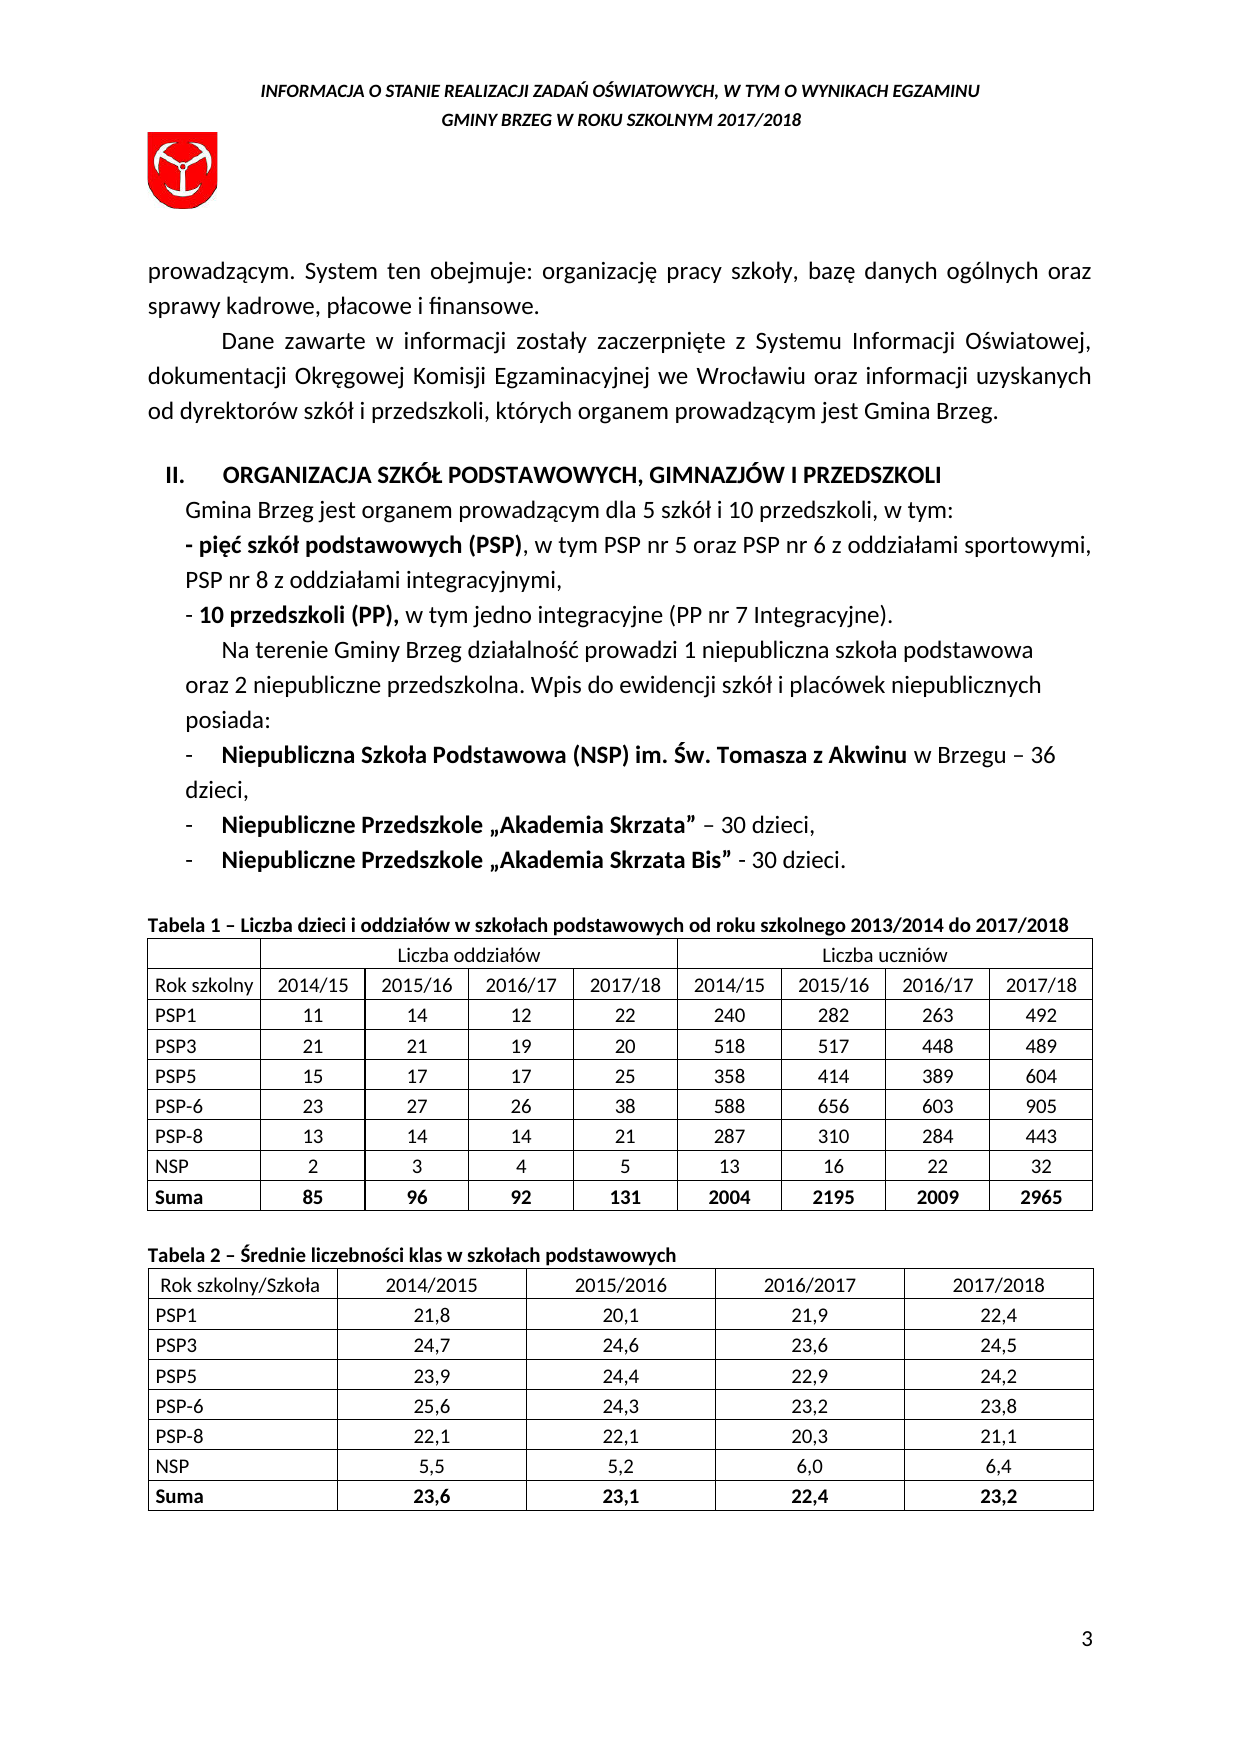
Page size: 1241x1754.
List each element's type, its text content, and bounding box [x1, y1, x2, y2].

table_cell 3 [366, 1151, 468, 1180]
table_cell 603 [886, 1090, 989, 1119]
table_cell 448 [886, 1030, 989, 1059]
table_cell 14 [469, 1120, 573, 1149]
table_cell 23,6 [338, 1481, 526, 1510]
table_cell 287 [678, 1120, 781, 1149]
table_cell PSP1 [149, 1299, 337, 1328]
table_cell 21,1 [905, 1420, 1093, 1449]
table_cell 21 [574, 1120, 677, 1149]
table_cell 21 [261, 1030, 364, 1059]
table_cell 414 [782, 1060, 885, 1089]
table_cell 22 [886, 1151, 989, 1180]
table_cell 389 [886, 1060, 989, 1089]
table_cell 22,9 [716, 1360, 904, 1389]
text - 10 przedszkoli (PP), w tym jedno integracyjne (PP nr 7 Integracyjne). [185, 600, 1093, 630]
table_cell 24,5 [905, 1330, 1093, 1359]
table_cell 310 [782, 1120, 885, 1149]
table_cell PSP5 [148, 1060, 260, 1089]
table_cell 13 [261, 1120, 364, 1149]
table_cell 23,1 [527, 1481, 715, 1510]
table_cell Suma [149, 1481, 337, 1510]
table_cell 20,1 [527, 1299, 715, 1328]
table_cell PSP-6 [149, 1390, 337, 1419]
table_cell 2017/18 [990, 969, 1092, 998]
table_cell 2965 [990, 1181, 1092, 1210]
table_header 2017/2018 [905, 1269, 1093, 1298]
table_cell 15 [261, 1060, 364, 1089]
table_cell 2014/15 [261, 969, 364, 998]
table_cell PSP-6 [148, 1090, 260, 1119]
table_cell 131 [574, 1181, 677, 1210]
table_cell 25,6 [338, 1390, 526, 1419]
table_cell 263 [886, 1000, 989, 1029]
table_cell 5 [574, 1151, 677, 1180]
table_cell 85 [261, 1181, 364, 1210]
table_header 2016/2017 [716, 1269, 904, 1298]
table_cell 11 [261, 1000, 364, 1029]
table_cell 23,9 [338, 1360, 526, 1389]
table_cell 14 [366, 1120, 468, 1149]
table_cell 358 [678, 1060, 781, 1089]
table_cell 38 [574, 1090, 677, 1119]
table_cell 588 [678, 1090, 781, 1119]
table_cell 5,2 [527, 1450, 715, 1479]
table_header Liczba uczniów [678, 939, 1092, 968]
table_cell Rok szkolny [148, 969, 260, 998]
table_cell 656 [782, 1090, 885, 1119]
table_cell 518 [678, 1030, 781, 1059]
table_header Liczba oddziałów [261, 939, 677, 968]
text Tabela 1 – Liczba dzieci i oddziałów w szkołach podstawowych od roku szkolnego 2013/2014 do 2017/2018 [148, 909, 1093, 938]
table_cell 22,1 [338, 1420, 526, 1449]
table_cell 604 [990, 1060, 1092, 1089]
table_cell 24,6 [527, 1330, 715, 1359]
table_cell 2016/17 [886, 969, 989, 998]
table_cell 284 [886, 1120, 989, 1149]
table_cell 26 [469, 1090, 573, 1119]
table_cell 24,7 [338, 1330, 526, 1359]
table_cell 905 [990, 1090, 1092, 1119]
table_cell 282 [782, 1000, 885, 1029]
text Gmina Brzeg jest organem prowadzącym dla 5 szkół i 10 przedszkoli, w tym: [185, 495, 1093, 525]
table_cell 23,8 [905, 1390, 1093, 1419]
picture [147, 132, 218, 209]
table_cell 24,2 [905, 1360, 1093, 1389]
table_cell 240 [678, 1000, 781, 1029]
table_cell 32 [990, 1151, 1092, 1180]
table_cell 27 [366, 1090, 468, 1119]
table_cell 13 [678, 1151, 781, 1180]
table_cell 2009 [886, 1181, 989, 1210]
table_cell 21 [366, 1030, 468, 1059]
table_cell 2015/16 [782, 969, 885, 998]
table_cell 92 [469, 1181, 573, 1210]
table_header Rok szkolny/Szkoła [149, 1269, 337, 1298]
table_cell PSP3 [148, 1030, 260, 1059]
table_cell PSP3 [149, 1330, 337, 1359]
table_cell 22 [574, 1000, 677, 1029]
table_cell PSP-8 [148, 1120, 260, 1149]
table_cell 96 [366, 1181, 468, 1210]
table_cell 2 [261, 1151, 364, 1180]
text - Niepubliczna Szkoła Podstawowa (NSP) im. Św. Tomasza z Akwinu w Brzegu – 36 dzieci, [185, 740, 1093, 805]
text Dane zawarte w informacji zostały zaczerpnięte z Systemu Informacji Oświatowej, dokumentacji Okręgowej Komisji Egzaminacyjnej we Wrocławiu oraz informacji uzyskanych od dyrektorów szkół i przedszkoli, których organem prowadzącym jest Gmina Brzeg. [148, 326, 1093, 426]
text oraz 2 niepubliczne przedszkolna. Wpis do ewidencji szkół i placówek niepublicznych posiada: [185, 670, 1093, 735]
table_header 2015/2016 [527, 1269, 715, 1298]
table_cell 22,4 [905, 1299, 1093, 1328]
table_cell 23,2 [716, 1390, 904, 1419]
table_cell 2016/17 [469, 969, 573, 998]
table_cell 24,4 [527, 1360, 715, 1389]
table_cell 2015/16 [366, 969, 468, 998]
table_cell 517 [782, 1030, 885, 1059]
table_cell PSP-8 [149, 1420, 337, 1449]
table_cell 5,5 [338, 1450, 526, 1479]
table_cell 12 [469, 1000, 573, 1029]
table_cell 16 [782, 1151, 885, 1180]
table_cell 24,3 [527, 1390, 715, 1419]
table_cell 22,1 [527, 1420, 715, 1449]
table_cell 4 [469, 1151, 573, 1180]
table_cell PSP5 [149, 1360, 337, 1389]
table_cell 20 [574, 1030, 677, 1059]
text - Niepubliczne Przedszkole „Akademia Skrzata” – 30 dzieci, [185, 810, 1093, 840]
table_cell 23,2 [905, 1481, 1093, 1510]
text Tabela 2 – Średnie liczebności klas w szkołach podstawowych [148, 1239, 1093, 1268]
table_cell 22,4 [716, 1481, 904, 1510]
table_cell 25 [574, 1060, 677, 1089]
table_cell 23,6 [716, 1330, 904, 1359]
table_cell Suma [148, 1181, 260, 1210]
table_cell 23 [261, 1090, 364, 1119]
table_cell 2017/18 [574, 969, 677, 998]
table_cell 17 [469, 1060, 573, 1089]
table_cell 17 [366, 1060, 468, 1089]
text - pięć szkół podstawowych (PSP), w tym PSP nr 5 oraz PSP nr 6 z oddziałami sportowymi, PSP nr 8 z oddziałami integracyjnymi, [185, 530, 1093, 595]
table_cell 14 [366, 1000, 468, 1029]
table_cell 6,0 [716, 1450, 904, 1479]
table_cell 21,8 [338, 1299, 526, 1328]
text - Niepubliczne Przedszkole „Akademia Skrzata Bis” - 30 dzieci. [185, 845, 1093, 875]
table_cell NSP [148, 1151, 260, 1180]
table_header 2014/2015 [338, 1269, 526, 1298]
table_cell 489 [990, 1030, 1092, 1059]
table_header [148, 939, 260, 968]
table_cell 2004 [678, 1181, 781, 1210]
text Na terenie Gminy Brzeg działalność prowadzi 1 niepubliczna szkoła podstawowa [185, 635, 1093, 665]
list ORGANIZACJA SZKÓŁ PODSTAWOWYCH, GIMNAZJÓW I PRZEDSZKOLI [185, 460, 1093, 490]
table_cell NSP [149, 1450, 337, 1479]
table_cell 19 [469, 1030, 573, 1059]
table_cell PSP1 [148, 1000, 260, 1029]
table_cell 21,9 [716, 1299, 904, 1328]
table_cell 6,4 [905, 1450, 1093, 1479]
table_cell 2195 [782, 1181, 885, 1210]
table_cell 443 [990, 1120, 1092, 1149]
table_cell 492 [990, 1000, 1092, 1029]
table_cell 2014/15 [678, 969, 781, 998]
table_cell 20,3 [716, 1420, 904, 1449]
